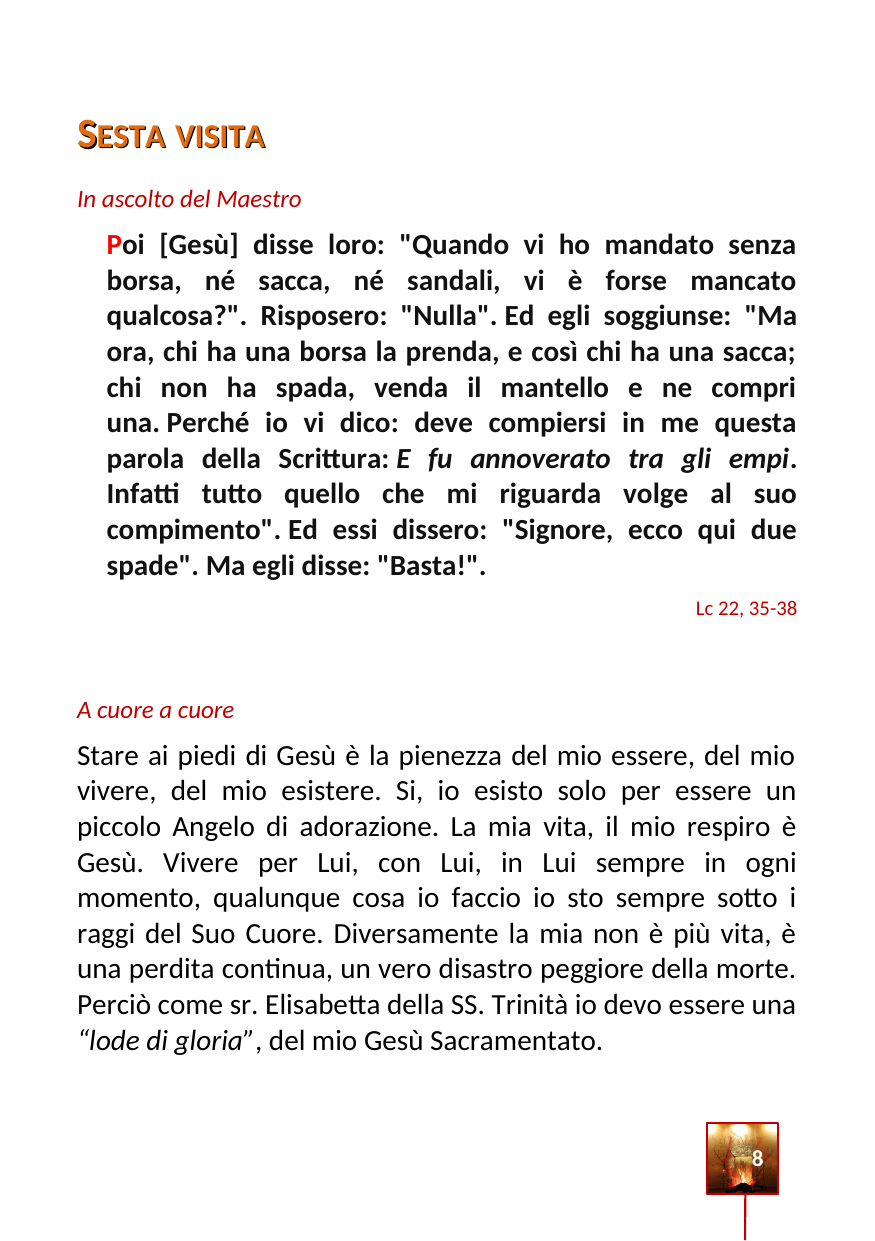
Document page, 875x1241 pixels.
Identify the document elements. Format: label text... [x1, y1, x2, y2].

text Stare ai piedi di Gesù è la pienezza del mio essere, del mio vivere, del mio esistere. Si, io esisto solo per essere un piccolo Angelo di adorazione. La mia vita, il mio respiro è Gesù. Vivere per Lui, con Lui, in Lui sempre in ogni momento, qualunque cosa io faccio io sto sempre sotto i raggi del Suo Cuore. Diversamente la mia non è più vita, è una perdita continua, un vero disastro peggiore della morte. Perciò come sr. Elisabetta della SS. Trinità io devo essere una “lode di gloria”, del mio Gesù Sacramentato. [77, 737, 797, 1057]
text Lc 22, 35-38 [106, 595, 797, 620]
text In ascolto del Maestro [77, 183, 797, 214]
text A cuore a cuore [77, 694, 797, 724]
text Poi [Gesù] disse loro: "Quando vi ho mandato senza borsa, né sacca, né sandali, vi è forse mancato qualcosa?". Risposero: "Nulla". Ed egli soggiunse: "Ma ora, chi ha una borsa la prenda, e così chi ha una sacca; chi non ha spada, venda il mantello e ne compri una. Perché io vi dico: deve compiersi in me questa parola della Scrittura: E fu annoverato tra gli empi. Infatti tutto quello che mi riguarda volge al suo compimento". Ed essi dissero: "Signore, ecco qui due spade". Ma egli disse: "Basta!". [106, 226, 797, 582]
text Sesta visita [77, 107, 797, 158]
picture [708, 1124, 777, 1193]
